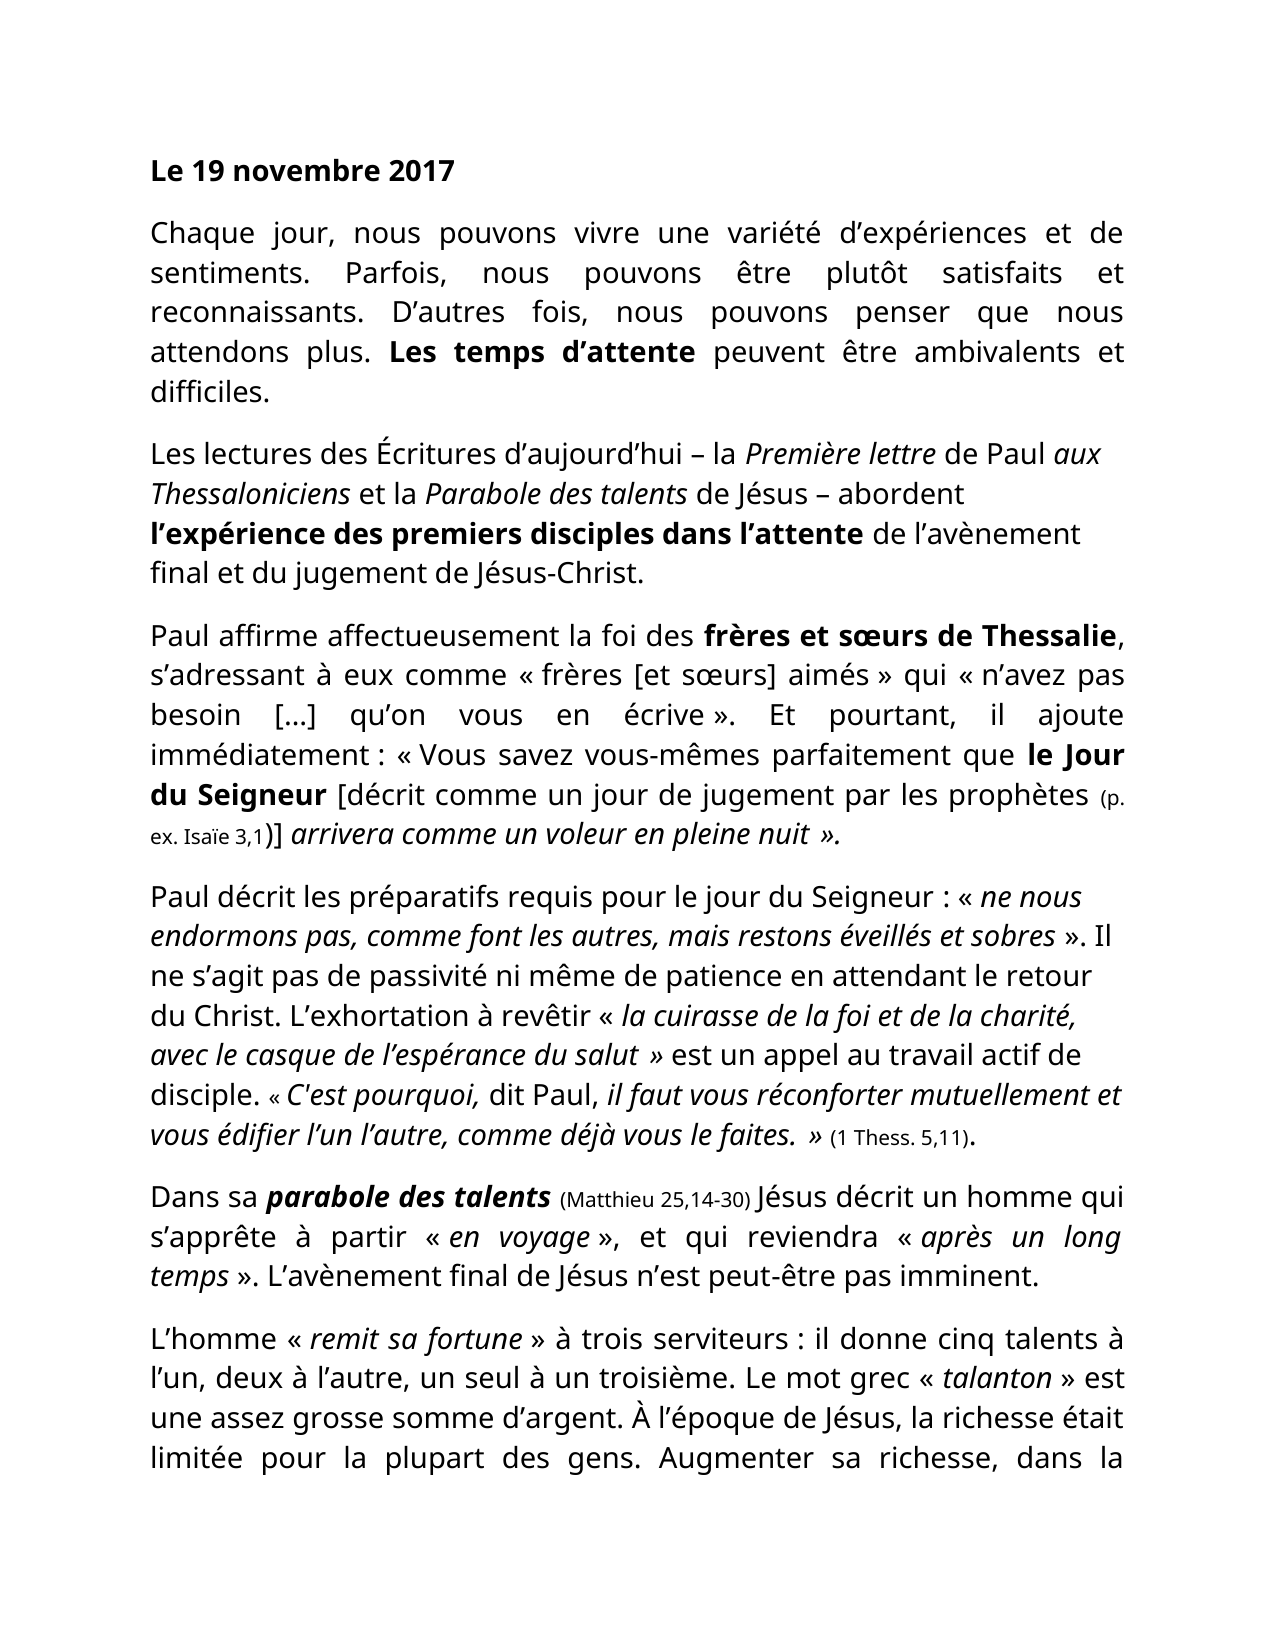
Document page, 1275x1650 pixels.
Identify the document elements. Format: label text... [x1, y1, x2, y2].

text Paul décrit les préparatifs requis pour le jour du Seigneur : « ne nous endormons pas, comme font les autres, mais restons éveillés et sobres ». Il ne s’agit pas de passivité ni même de patience en attendant le retour du Christ. L’exhortation à revêtir « la cuirasse de la foi et de la charité, avec le casque de l’espérance du salut » est un appel au travail actif de disciple. « C'est pourquoi, dit Paul, il faut vous réconforter mutuellement et vous édifier l’un l’autre, comme déjà vous le faites. » (1 Thess. 5,11). [150, 876, 1125, 1154]
text Le 19 novembre 2017 [150, 150, 1125, 190]
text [150, 1318, 1125, 1477]
text Chaque jour, nous pouvons vivre une variété d’expériences et de sentiments. Parfois, nous pouvons être plutôt satisfaits et reconnaissants. D’autres fois, nous pouvons penser que nous attendons plus. Les temps d’attente peuvent être ambivalents et difficiles. [150, 212, 1125, 411]
text Les lectures des Écritures d’aujourd’hui – la Première lettre de Paul aux Thessaloniciens et la Parabole des talents de Jésus – abordent l’expérience des premiers disciples dans l’attente de l’avènement final et du jugement de Jésus-Christ. [150, 433, 1125, 592]
text Paul affirme affectueusement la foi des frères et sœurs de Thessalie, s’adressant à eux comme « frères [et sœurs] aimés » qui « n’avez pas besoin […] qu’on vous en écrive ». Et pourtant, il ajoute immédiatement : « Vous savez vous-mêmes parfaitement que le Jour du Seigneur [décrit comme un jour de jugement par les prophètes (p. ex. Isaïe 3,1)] arrivera comme un voleur en pleine nuit ». [150, 615, 1125, 853]
text Dans sa parabole des talents (Matthieu 25,14-30) Jésus décrit un homme qui s’apprête à partir « en voyage », et qui reviendra « après un long temps ». L’avènement final de Jésus n’est peut-être pas imminent. [150, 1176, 1125, 1295]
